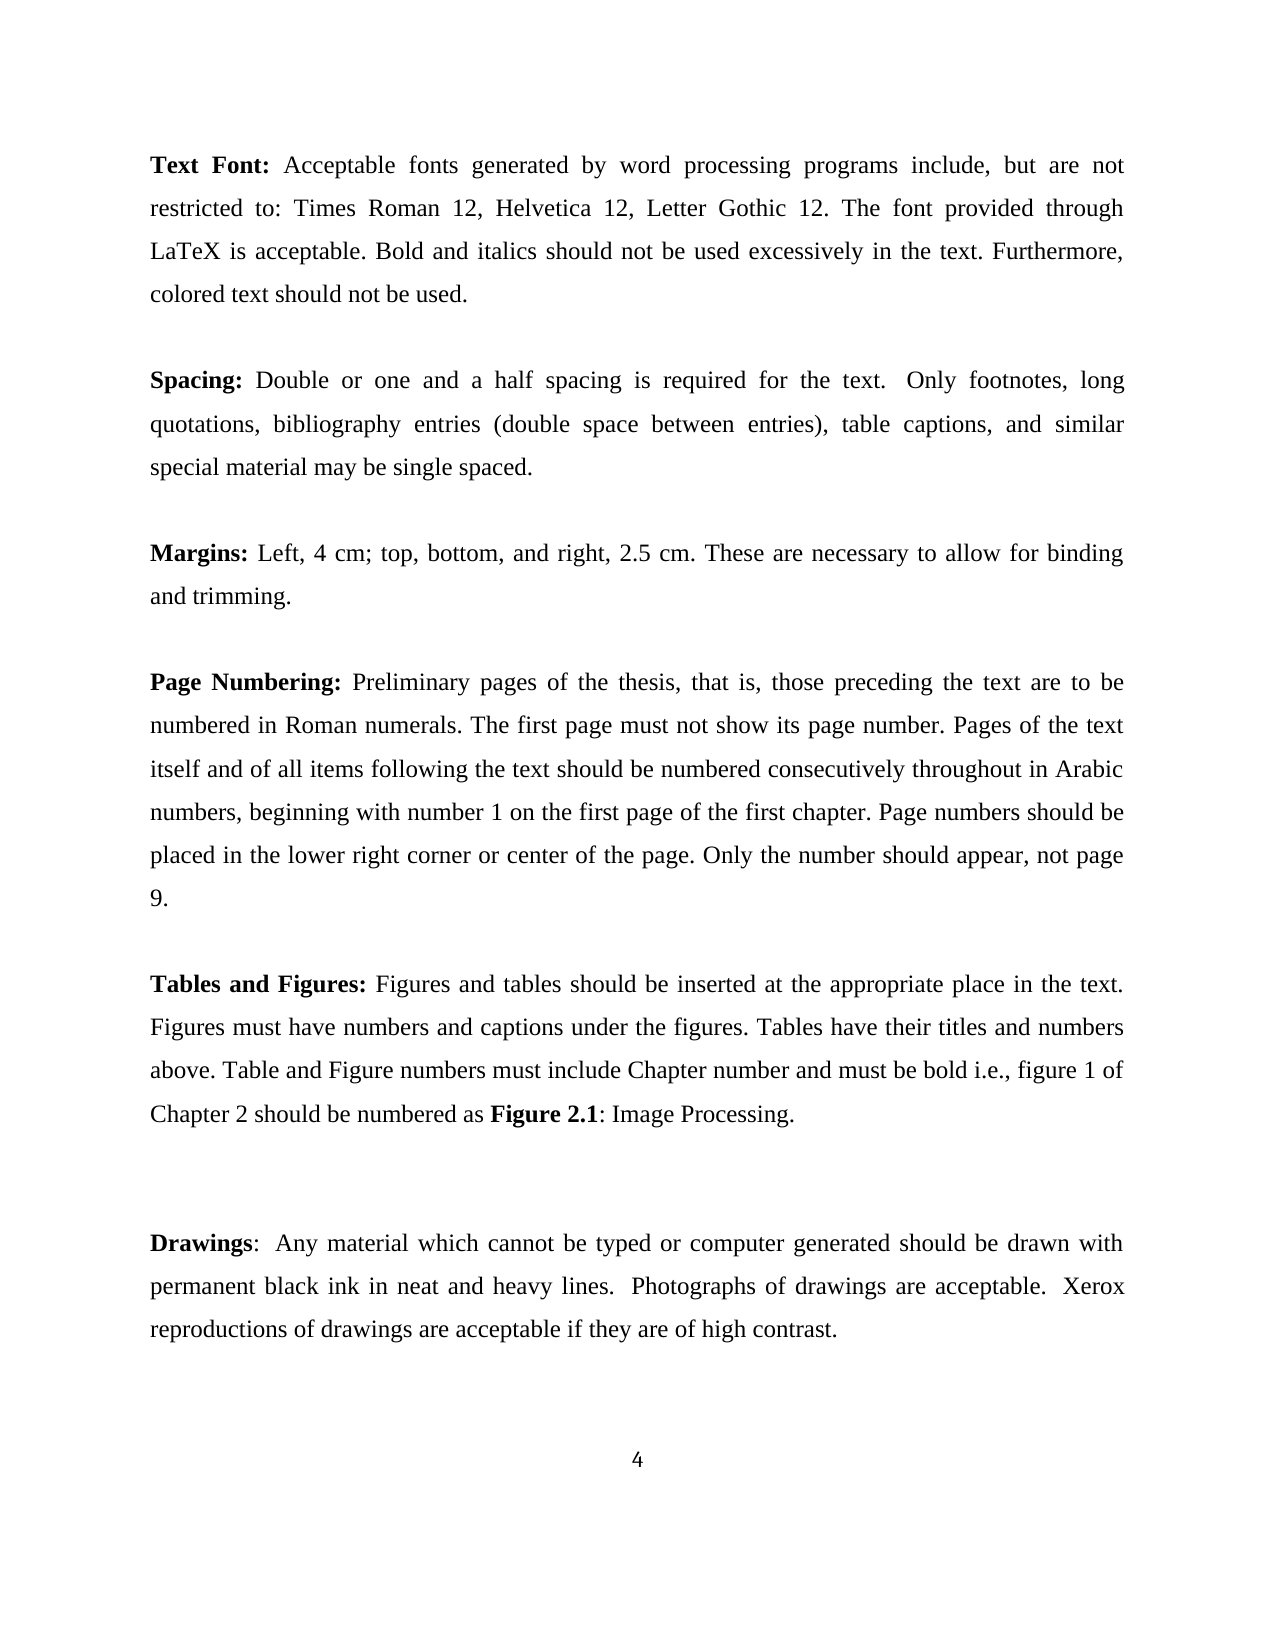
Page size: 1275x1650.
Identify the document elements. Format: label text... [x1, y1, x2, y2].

text Page Numbering: Preliminary pages of the thesis, that is, those preceding the text are to be numbered in Roman numerals. The first page must not show its page number. Pages of the text itself and of all items following the text should be numbered consecutively throughout in Arabic numbers, beginning with number 1 on the first page of the first chapter. Page numbers should be placed in the lower right corner or center of the page. Only the number should appear, not page 9. [150, 667, 1125, 912]
text Tables and Figures: Figures and tables should be inserted at the appropriate place in the text. Figures must have numbers and captions under the figures. Tables have their titles and numbers above. Table and Figure numbers must include Chapter number and must be bold i.e., figure 1 of Chapter 2 should be numbered as Figure 2.1: Image Processing. [150, 969, 1125, 1127]
text Text Font: Acceptable fonts generated by word processing programs include, but are not restricted to: Times Roman 12, Helvetica 12, Letter Gothic 12. The font provided through LaTeX is acceptable. Bold and italics should not be used excessively in the text. Furthermore, colored text should not be used. [150, 150, 1125, 308]
text Margins: Left, 4 cm; top, bottom, and right, 2.5 cm. These are necessary to allow for binding and trimming. [150, 538, 1125, 610]
text Drawings: Any material which cannot be typed or computer generated should be drawn with permanent black ink in neat and heavy lines. Photographs of drawings are acceptable. Xerox reproductions of drawings are acceptable if they are of high contrast. [150, 1228, 1125, 1343]
text Spacing: Double or one and a half spacing is required for the text. Only footnotes, long quotations, bibliography entries (double space between entries), table captions, and similar special material may be single spaced. [150, 366, 1125, 481]
